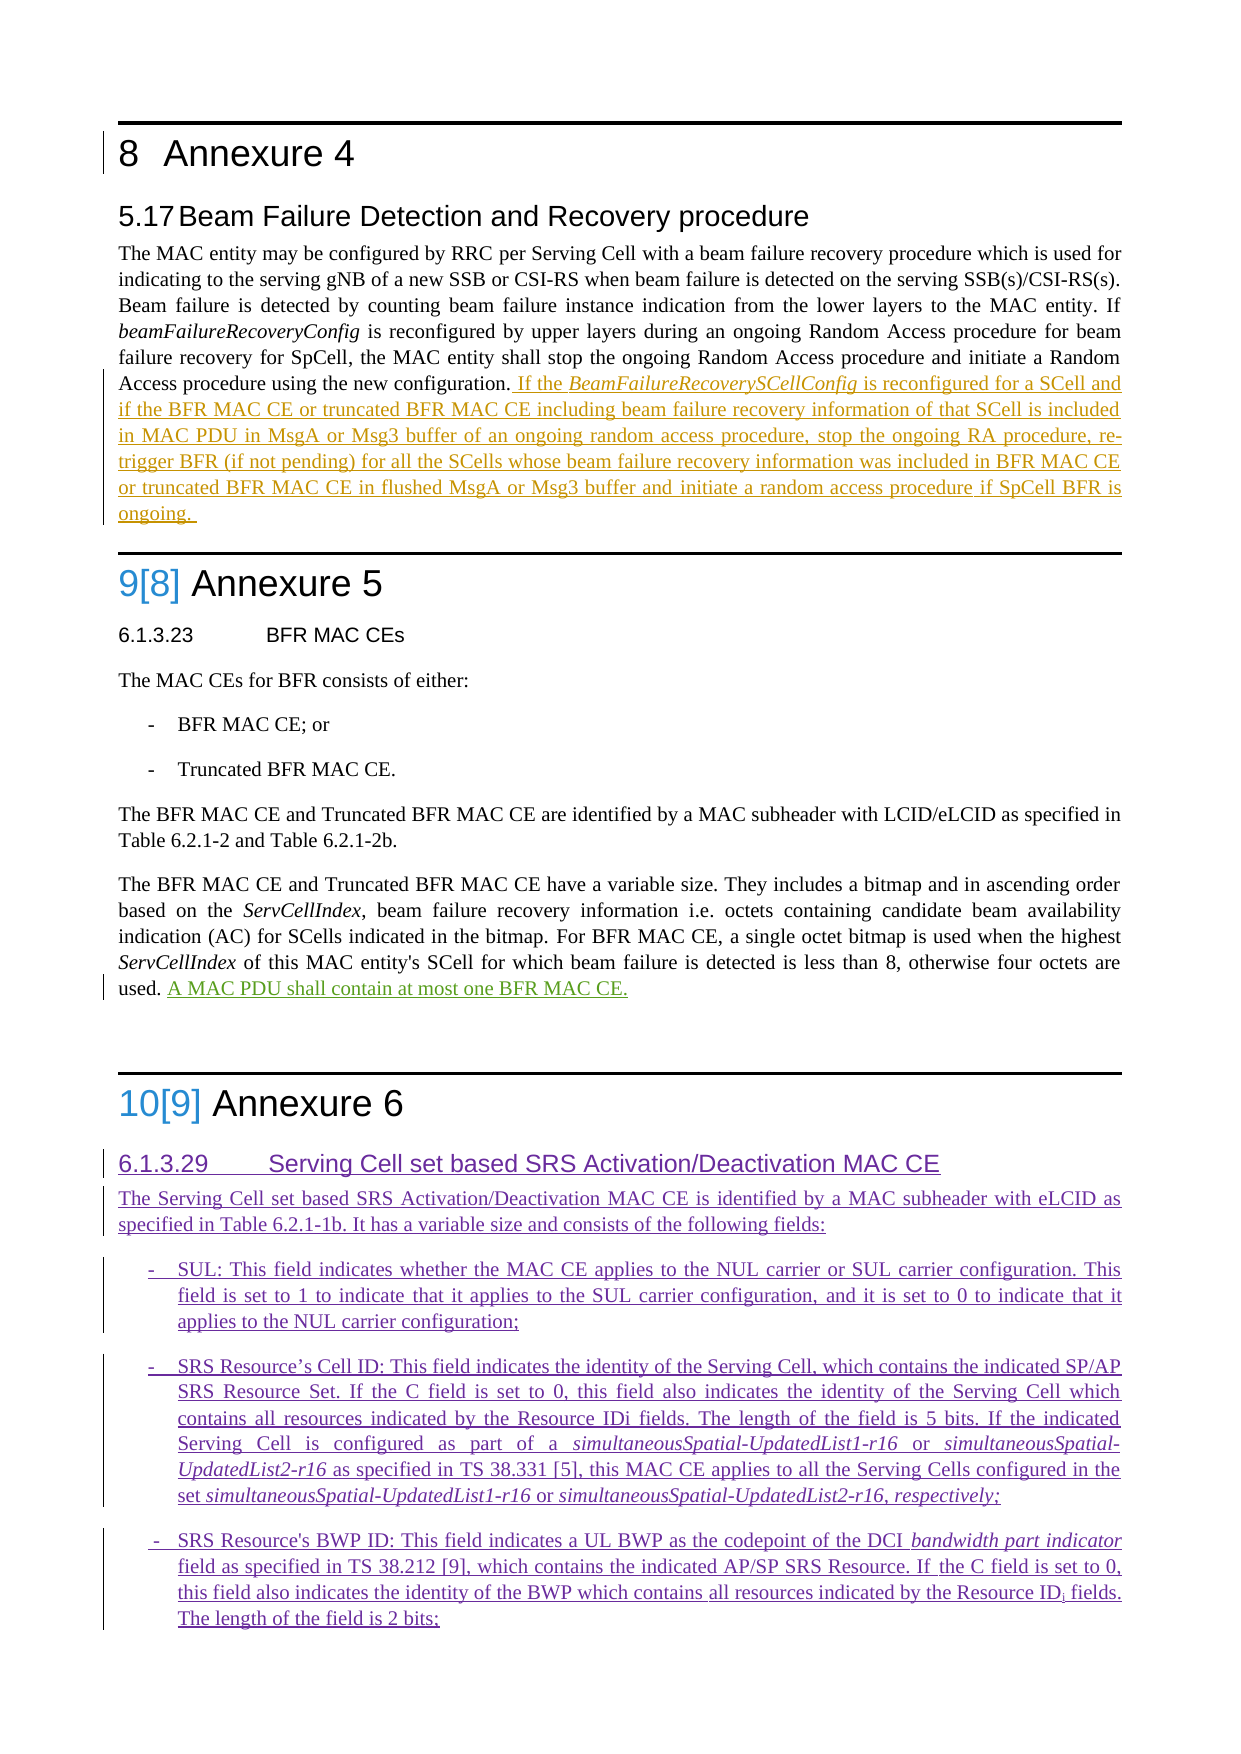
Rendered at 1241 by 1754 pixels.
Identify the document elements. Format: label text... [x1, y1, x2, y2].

subtitle Annexure 6 [118, 1075, 1122, 1124]
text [118, 241, 1122, 444]
text The BFR MAC CE and Truncated BFR MAC CE are identified by a MAC subheader with LCID/eLCID as specified in Table 6.2.1-2 and Table 6.2.1-2b. [118, 802, 1122, 852]
text The MAC CEs for BFR consists of either: [118, 667, 1122, 692]
text - BFR MAC CE; or [148, 712, 1122, 736]
subtitle Annexure 4 [118, 125, 1122, 174]
text - Truncated BFR MAC CE. [148, 757, 1122, 781]
text The BFR MAC CE and Truncated BFR MAC CE have a variable size. They includes a bitmap and in ascending order based on the ServCellIndex, beam failure recovery information i.e. octets containing candidate beam availability indication (AC) for SCells indicated in the bitmap. For BFR MAC CE, a single octet bitmap is used when the highest ServCellIndex of this MAC entity's SCell for which beam failure is detected is less than 8, otherwise four octets are used. [118, 872, 1122, 1000]
subtitle Annexure 5 [118, 555, 1122, 604]
text 6.1.3.23 BFR MAC CEs [118, 623, 1122, 647]
subtitle 5.17 Beam Failure Detection and Recovery procedure [118, 199, 1122, 232]
